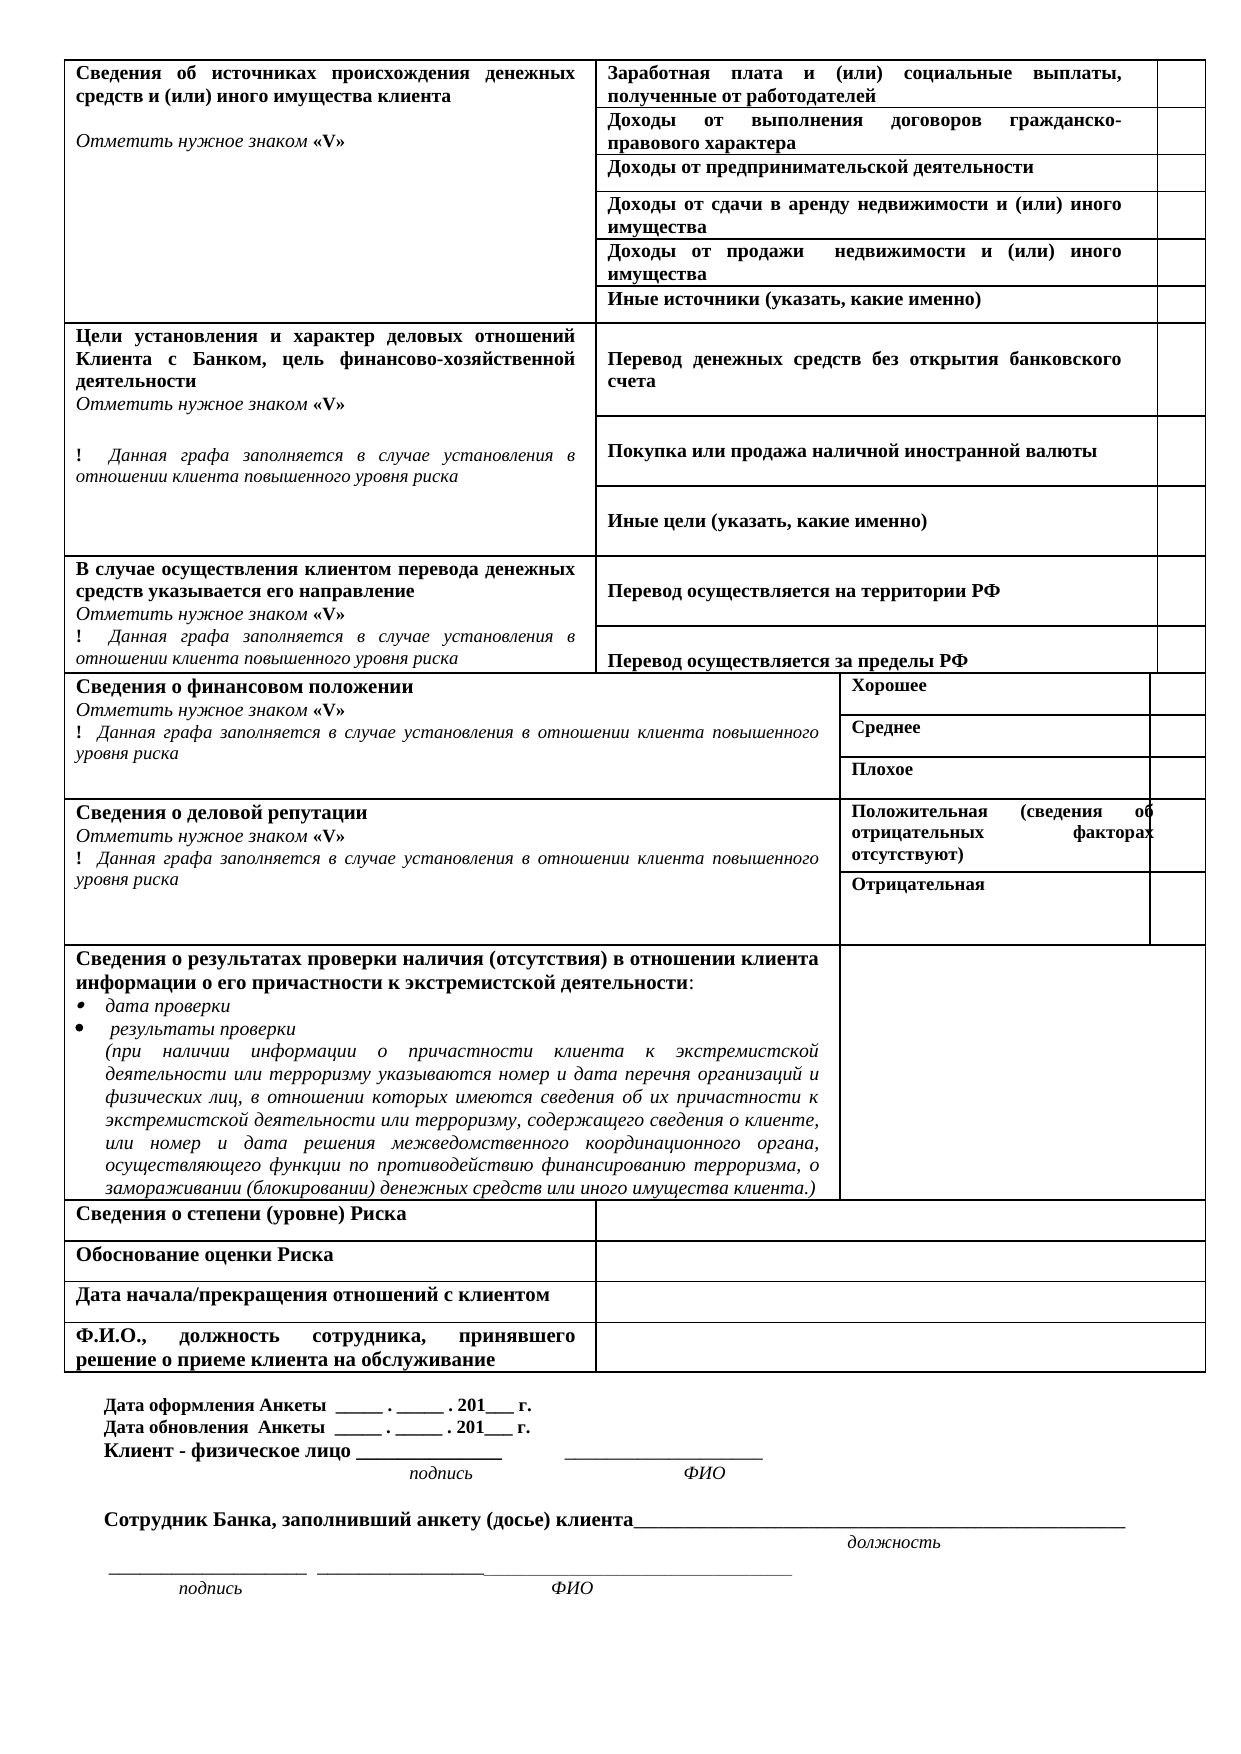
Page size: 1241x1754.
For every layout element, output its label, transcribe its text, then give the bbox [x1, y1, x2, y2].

table_cell Хорошее [841, 674, 1149, 714]
text подпись ФИО [103, 1577, 1181, 1598]
table_cell Доходы от предпринимательской деятельности [597, 155, 1157, 191]
table_cell Сведения об источниках происхождения денежных средств и (или) иного имущества клиента Отметить нужное знаком «V» [65, 61, 595, 322]
text Клиент - физическое лицо ______________ ___________________ [103, 1437, 1181, 1462]
table_cell [597, 1323, 1205, 1371]
table_cell [597, 1242, 1205, 1281]
table_cell Доходы от сдачи в аренду недвижимости и (или) иного имущества [597, 192, 1157, 238]
table_cell Покупка или продажа наличной иностранной валюты [597, 417, 1157, 485]
table_cell Сведения о степени (уровне) Риска [65, 1201, 595, 1240]
text подпись ФИО [103, 1462, 1181, 1483]
table_cell Заработная плата и (или) социальные выплаты, полученные от работодателей [597, 61, 1157, 106]
table_cell [597, 1201, 1205, 1240]
table_cell [1158, 487, 1205, 555]
table_cell [1151, 716, 1205, 756]
table_cell Отрицательная [841, 873, 1149, 944]
table_cell Перевод осуществляется на территории РФ [597, 557, 1157, 625]
table_cell [1158, 557, 1205, 625]
table_cell [1158, 240, 1205, 285]
table_cell Плохое [841, 758, 1149, 798]
table_cell Цели установления и характер деловых отношений Клиента с Банком, цель финансово-хозяйственной деятельности Отметить нужное знаком «V» ! Данная графа заполняется в случае установления в отношении клиента повышенного уровня риска [65, 324, 595, 555]
table_cell [1151, 800, 1205, 871]
table_cell Перевод денежных средств без открытия банковского счета [597, 324, 1157, 415]
table_cell [1158, 192, 1205, 238]
table_cell [1158, 108, 1205, 153]
table_cell [597, 1282, 1205, 1322]
table_cell [1158, 287, 1205, 322]
text ___________________ ___________________________________________________________________ [103, 1553, 1181, 1577]
table_cell [1158, 627, 1205, 672]
table_cell [841, 946, 1205, 1199]
table_cell [1158, 417, 1205, 485]
table_cell [1158, 155, 1205, 191]
text Дата оформления Анкеты _____ . _____ . 201___ г. [103, 1394, 1181, 1416]
table_cell Среднее [841, 716, 1149, 756]
table_cell Положительная (сведения об отрицательных факторах отсутствуют) [841, 800, 1149, 871]
table_cell Доходы от продажи недвижимости и (или) иного имущества [597, 240, 1157, 285]
text Дата обновления Анкеты _____ . _____ . 201___ г. [103, 1416, 1181, 1437]
table_cell Сведения о результатах проверки наличия (отсутствия) в отношении клиента информации о его причастности к экстремистской деятельности: дата проверки результаты проверки (при наличии информации о причастности клиента к экстремистской деятельности или терроризму указываются номер и дата перечня организаций и физических лиц, в отношении которых имеются сведения об их причастности к экстремистской деятельности или терроризму, содержащего сведения о клиенте, или номер и дата решения межведомственного координационного органа, осуществляющего функции по противодействию финансированию терроризма, о замораживании (блокировании) денежных средств или иного имущества клиента.) [65, 946, 839, 1199]
table_cell Обоснование оценки Риска [65, 1242, 595, 1281]
table_cell Доходы от выполнения договоров гражданско-правового характера [597, 108, 1157, 153]
table_cell Сведения о финансовом положении Отметить нужное знаком «V» ! Данная графа заполняется в случае установления в отношении клиента повышенного уровня риска [65, 674, 839, 798]
table_cell [1158, 324, 1205, 415]
table_cell Сведения о деловой репутации Отметить нужное знаком «V» ! Данная графа заполняется в случае установления в отношении клиента повышенного уровня риска [65, 800, 839, 944]
table_cell Перевод осуществляется за пределы РФ [597, 627, 1157, 672]
table_cell [1151, 758, 1205, 798]
text должность [103, 1531, 1181, 1553]
table_cell В случае осуществления клиентом перевода денежных средств указывается его направление Отметить нужное знаком «V» ! Данная графа заполняется в случае установления в отношении клиента повышенного уровня риска [65, 557, 595, 672]
table_cell Иные цели (указать, какие именно) [597, 487, 1157, 555]
table_cell [1151, 873, 1205, 944]
table_cell Дата начала/прекращения отношений с клиентом [65, 1282, 595, 1322]
table_cell [1158, 61, 1205, 106]
text Сотрудник Банка, заполнивший анкету (досье) клиента___________________________________________________________ [103, 1507, 1181, 1531]
table_cell Ф.И.О., должность сотрудника, принявшего решение о приеме клиента на обслуживание [65, 1323, 595, 1371]
table_cell Иные источники (указать, какие именно) [597, 287, 1157, 322]
table_cell [1151, 674, 1205, 714]
